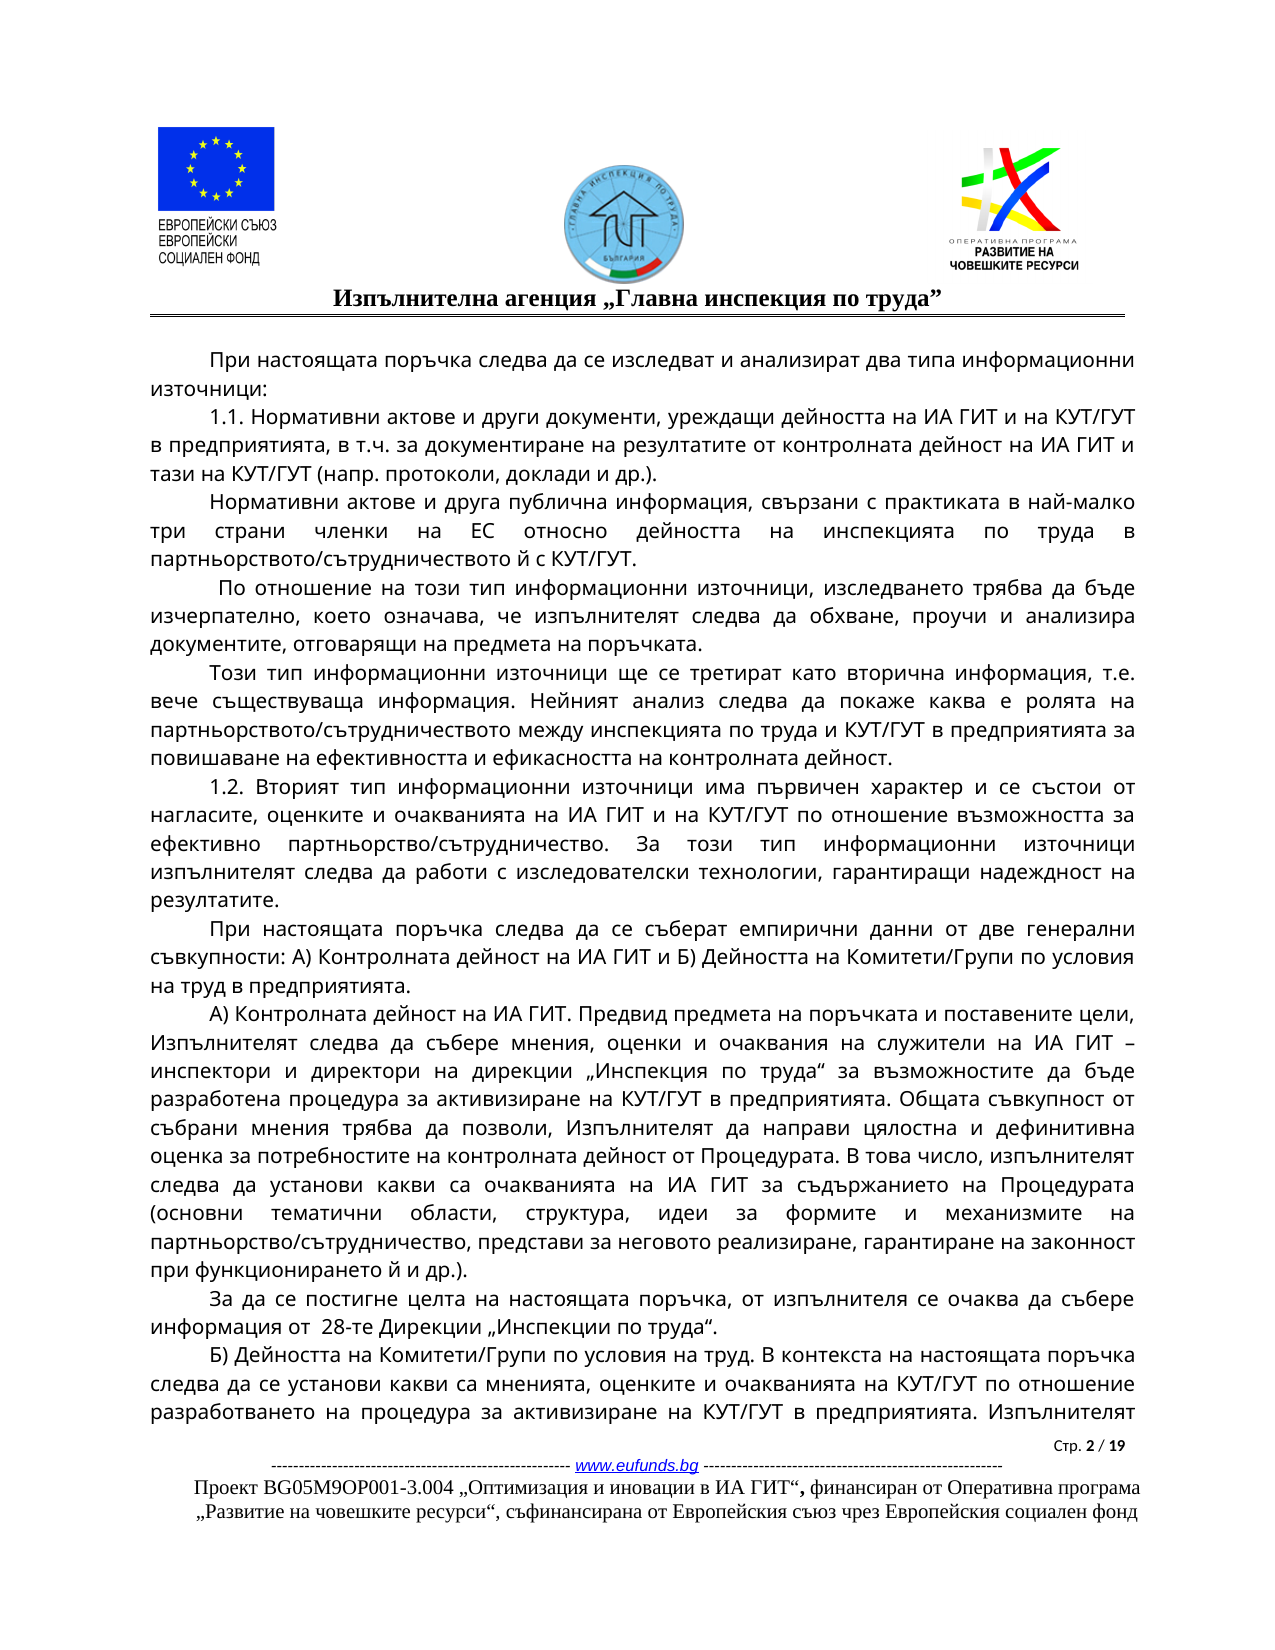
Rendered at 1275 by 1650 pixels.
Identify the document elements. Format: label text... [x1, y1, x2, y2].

picture [564, 165, 684, 284]
text По отношение на този тип информационни източници, изследването трябва да бъде изчерпателно, което означава, че изпълнителят следва да обхване, проучи и анализира документите, отговарящи на предмета на поръчката. [150, 573, 1136, 658]
picture [927, 130, 1094, 284]
picture [150, 97, 316, 284]
text За да се постигне целта на настоящата поръчка, от изпълнителя се очаква да събере информация от 28-те Дирекции „Инспекции по труда“. [150, 1284, 1136, 1341]
text А) Контролната дейност на ИА ГИТ. Предвид предмета на поръчката и поставените цели, Изпълнителят следва да събере мнения, оценки и очаквания на служители на ИА ГИТ – инспектори и директори на дирекции „Инспекция по труда“ за възможностите да бъде разработена процедура за активизиране на КУТ/ГУТ в предприятията. Общата съвкупност от събрани мнения трябва да позволи, Изпълнителят да направи цялостна и дефинитивна оценка за потребностите на контролната дейност от Процедурата. В това число, изпълнителят следва да установи какви са очакванията на ИА ГИТ за съдържанието на Процедурата (основни тематични области, структура, идеи за формите и механизмите на партньорство/сътрудничество, представи за неговото реализиране, гарантиране на законност при функционирането й и др.). [150, 999, 1136, 1284]
text При настоящата поръчка следва да се изследват и анализират два типа информационни източници: [150, 345, 1136, 402]
text При настоящата поръчка следва да се съберат емпирични данни от две генерални съвкупности: А) Контролната дейност на ИА ГИТ и Б) Дейността на Комитети/Групи по условия на труд в предприятията. [150, 914, 1136, 999]
text 1.1. Нормативни актове и други документи, уреждащи дейността на ИА ГИТ и на КУТ/ГУТ в предприятията, в т.ч. за документиране на резултатите от контролната дейност на ИА ГИТ и тази на КУТ/ГУТ (напр. протоколи, доклади и др.). [150, 402, 1136, 487]
text 1.2. Вторият тип информационни източници има първичен характер и се състои от нагласите, оценките и очакванията на ИА ГИТ и на КУТ/ГУТ по отношение възможността за ефективно партньорство/сътрудничество. За този тип информационни източници изпълнителят следва да работи с изследователски технологии, гарантиращи надеждност на резултатите. [150, 772, 1136, 914]
text Този тип информационни източници ще се третират като вторична информация, т.е. вече съществуваща информация. Нейният анализ следва да покаже каква е ролята на партньорството/сътрудничеството между инспекцията по труда и КУТ/ГУТ в предприятията за повишаване на ефективността и ефикасността на контролната дейност. [150, 658, 1136, 772]
text Нормативни актове и друга публична информация, свързани с практиката в най-малко три страни членки на ЕС относно дейността на инспекцията по труда в партньорството/сътрудничеството й с КУТ/ГУТ. [150, 487, 1136, 573]
